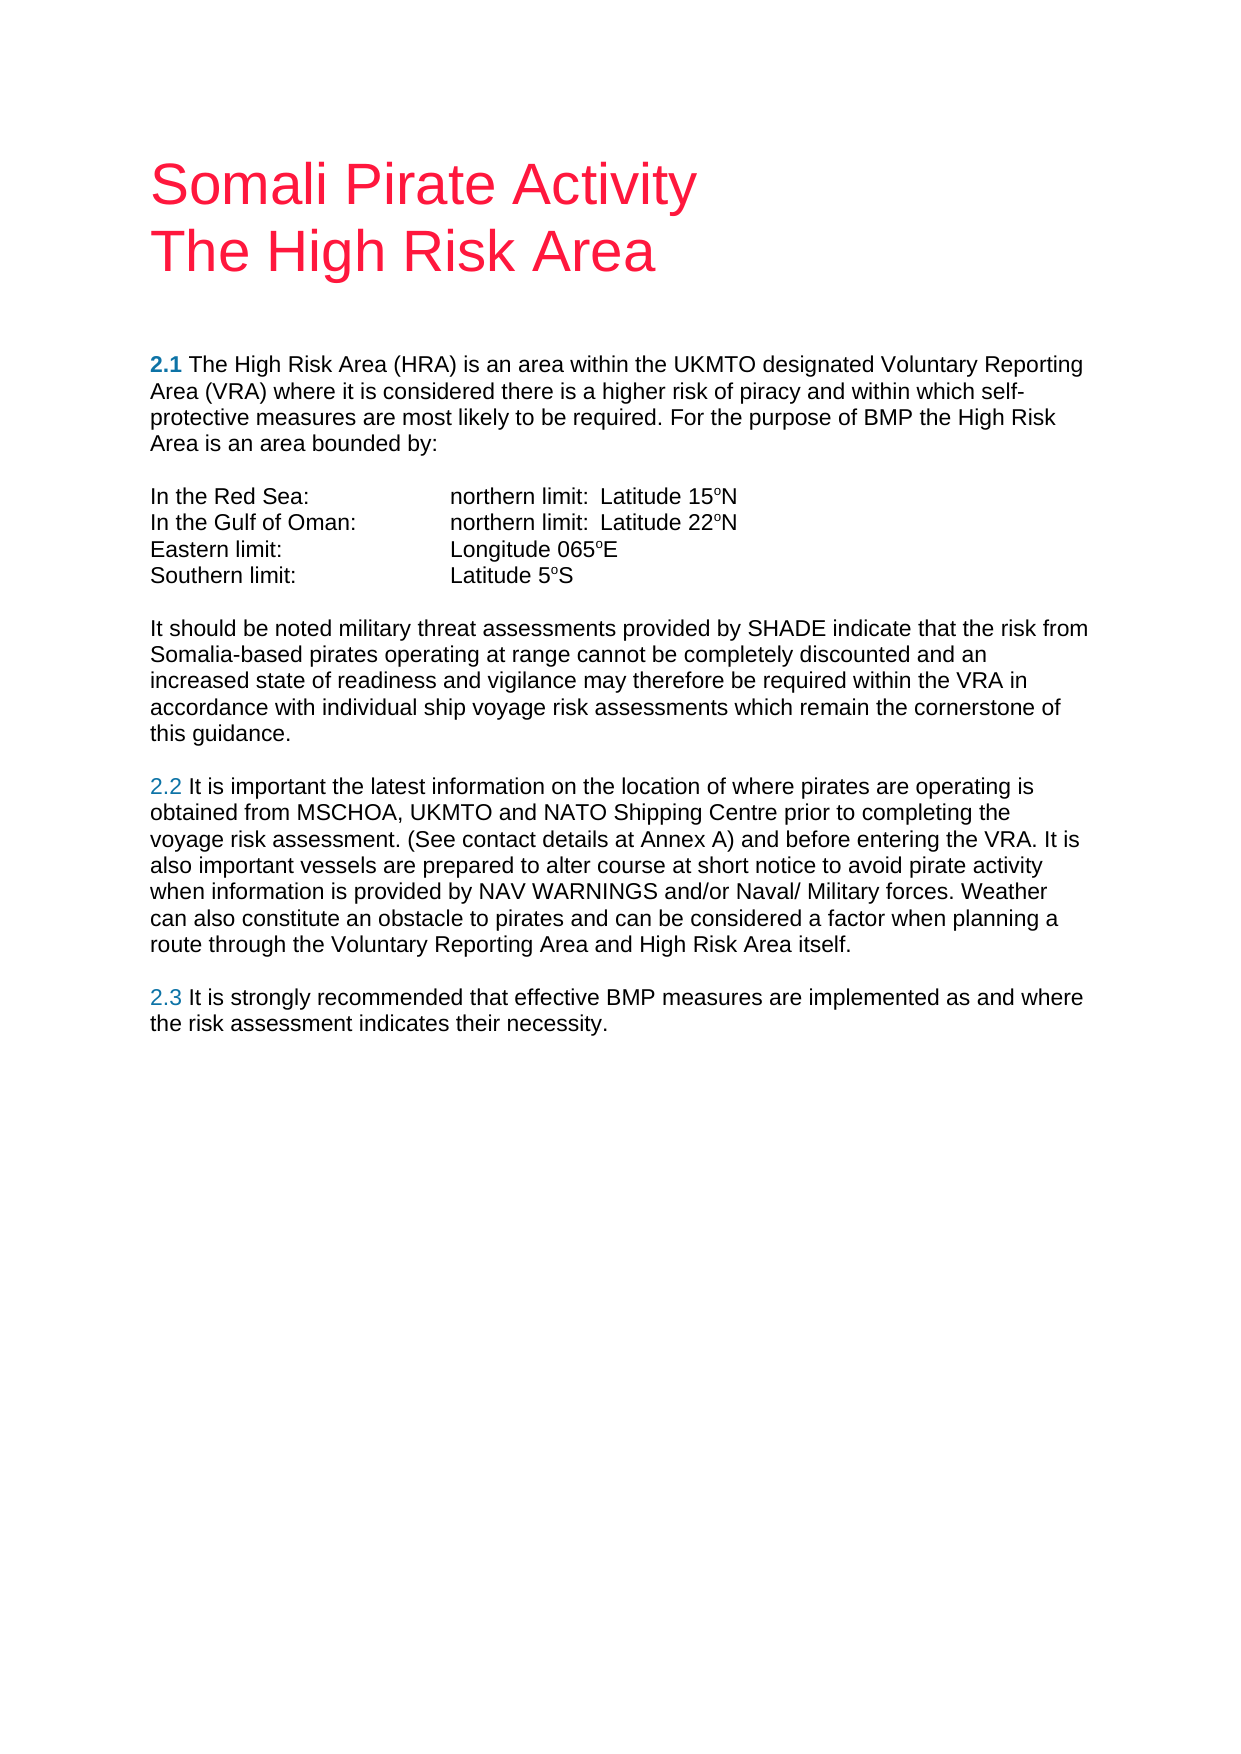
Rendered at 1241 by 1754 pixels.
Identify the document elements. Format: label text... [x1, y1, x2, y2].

text Southern limit: Latitude 5oS [150, 562, 1090, 588]
text It should be noted military threat assessments provided by SHADE indicate that the risk from Somalia-based pirates operating at range cannot be completely discounted and an increased state of readiness and vigilance may therefore be required within the VRA in accordance with individual ship voyage risk assessments which remain the cornerstone of this guidance. [150, 615, 1090, 747]
text 2.1 The High Risk Area (HRA) is an area within the UKMTO designated Voluntary Reporting Area (VRA) where it is considered there is a higher risk of piracy and within which self-protective measures are most likely to be required. For the purpose of BMP the High Risk Area is an area bounded by: [150, 351, 1090, 457]
text The High Risk Area [150, 217, 1090, 284]
text 2.3 It is strongly recommended that effective BMP measures are implemented as and where the risk assessment indicates their necessity. [150, 984, 1090, 1036]
text Eastern limit: Longitude 065oE [150, 536, 1090, 562]
text In the Red Sea: northern limit: Latitude 15oN [150, 483, 1090, 509]
text 2.2 It is important the latest information on the location of where pirates are operating is obtained from MSCHOA, UKMTO and NATO Shipping Centre prior to completing the voyage risk assessment. (See contact details at Annex A) and before entering the VRA. It is also important vessels are prepared to alter course at short notice to avoid pirate activity when information is provided by NAV WARNINGS and/or Naval/ Military forces. Weather can also constitute an obstacle to pirates and can be considered a factor when planning a route through the Voluntary Reporting Area and High Risk Area itself. [150, 773, 1090, 957]
text Somali Pirate Activity [150, 150, 1090, 217]
text In the Gulf of Oman: northern limit: Latitude 22oN [150, 509, 1090, 536]
